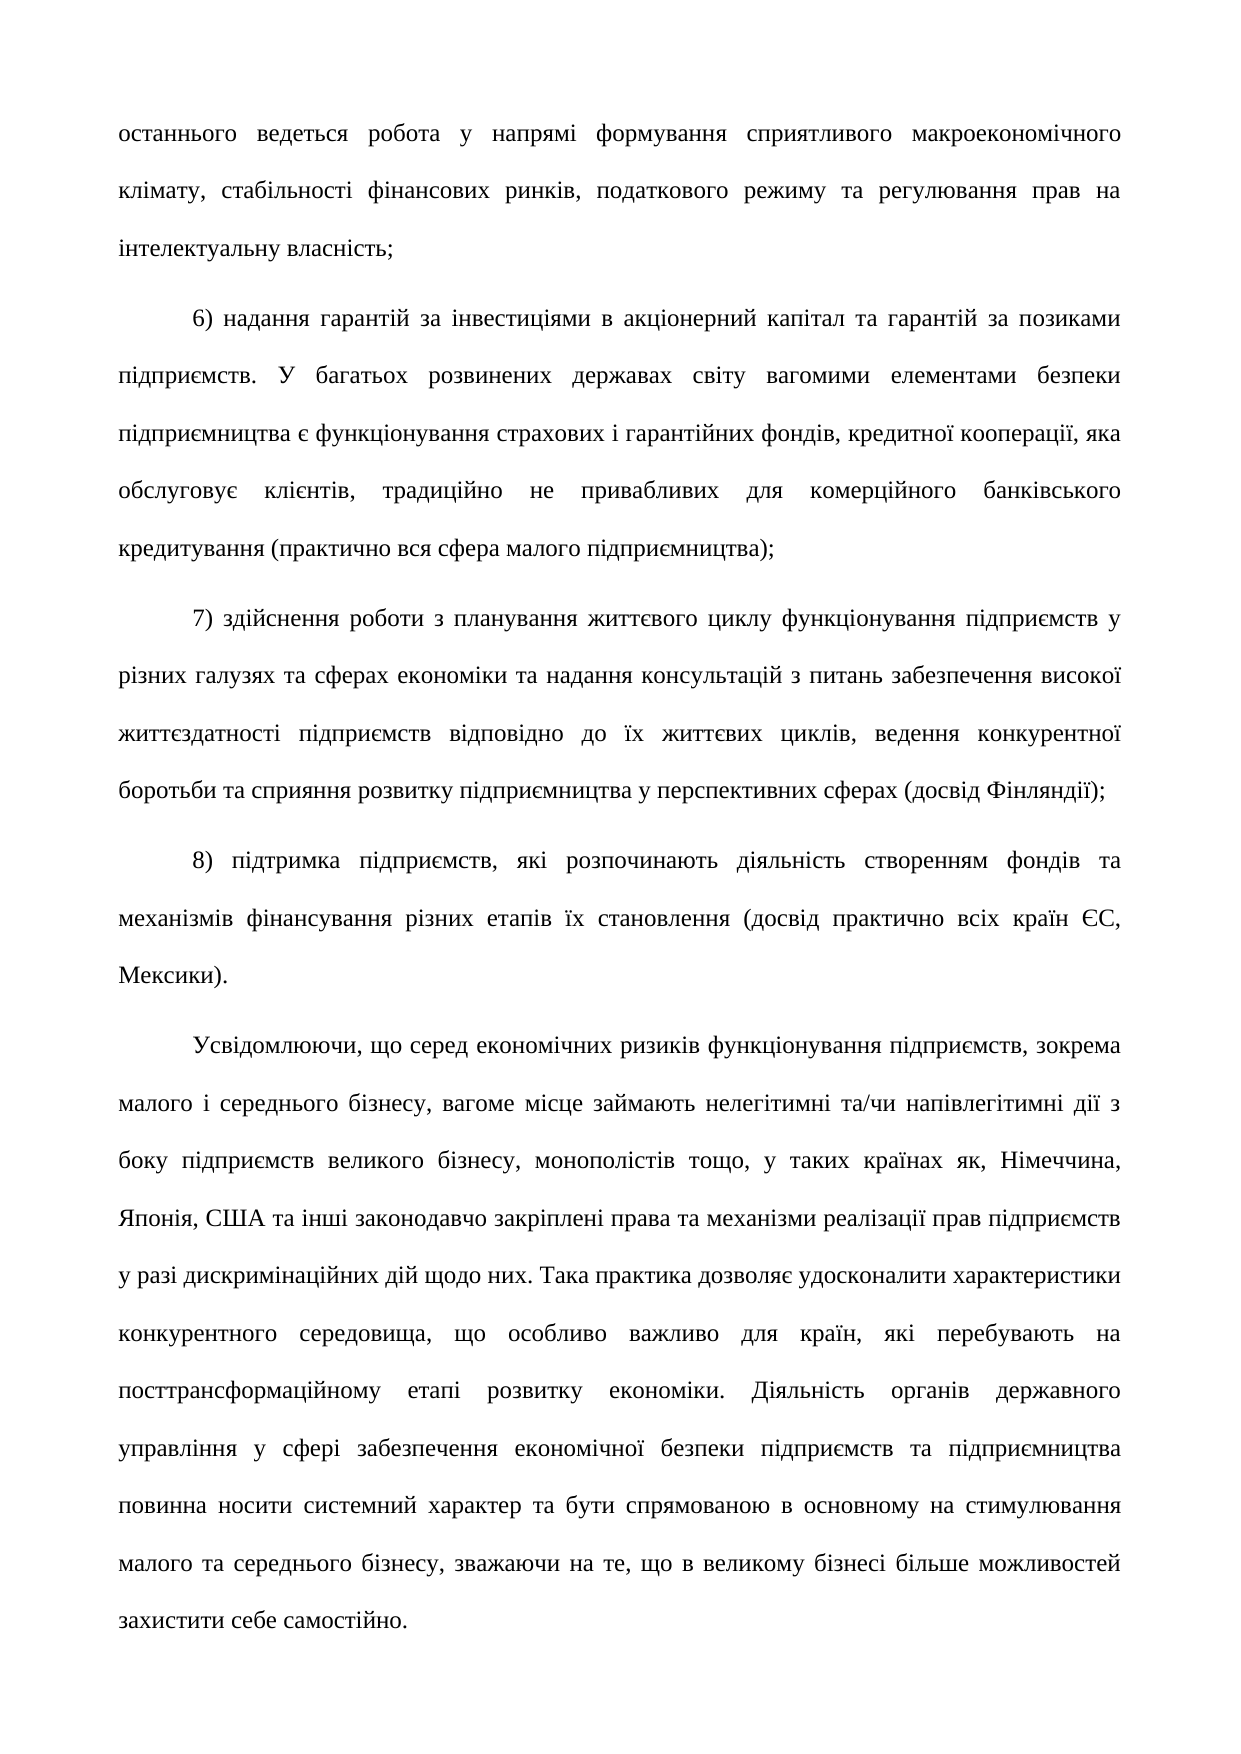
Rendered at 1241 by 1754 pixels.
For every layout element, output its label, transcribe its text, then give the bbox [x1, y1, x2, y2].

text Усвідомлюючи, що серед економічних ризиків функціонування підприємств, зокрема малого і середнього бізнесу, вагоме місце займають нелегітимні та/чи напівлегітимні дії з боку підприємств великого бізнесу, монополістів тощо, у таких країнах як, Німеччина, Японія, США та інші законодавчо закріплені права та механізми реалізації прав підприємств у разі дискримінаційних дій щодо них. Така практика дозволяє удосконалити характеристики конкурентного середовища, що особливо важливо для країн, які перебувають на посттрансформаційному етапі розвитку економіки. Діяльність органів державного управління у сфері забезпечення економічної безпеки підприємств та підприємництва повинна носити системний характер та бути спрямованою в основному на стимулювання малого та середнього бізнесу, зважаючи на те, що в великому бізнесі більше можливостей захистити себе самостійно. [118, 1031, 1122, 1634]
text 7) здійснення роботи з планування життєвого циклу функціонування підприємств у різних галузях та сферах економіки та надання консультацій з питань забезпечення високої життєздатності підприємств відповідно до їх життєвих циклів, ведення конкурентної боротьби та сприяння розвитку підприємництва у перспективних сферах (досвід Фінляндії); [118, 603, 1122, 804]
text 6) надання гарантій за інвестиціями в акціонерний капітал та гарантій за позиками підприємств. У багатьох розвинених державах світу вагомими елементами безпеки підприємництва є функціонування страхових і гарантійних фондів, кредитної кооперації, яка обслуговує клієнтів, традиційно не привабливих для комерційного банківського кредитування (практично вся сфера малого підприємництва); [118, 303, 1122, 562]
text 8) підтримка підприємств, які розпочинають діяльність створенням фондів та механізмів фінансування різних етапів їх становлення (досвід практично всіх країн ЄС, Мексики). [118, 846, 1122, 989]
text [118, 118, 1122, 262]
